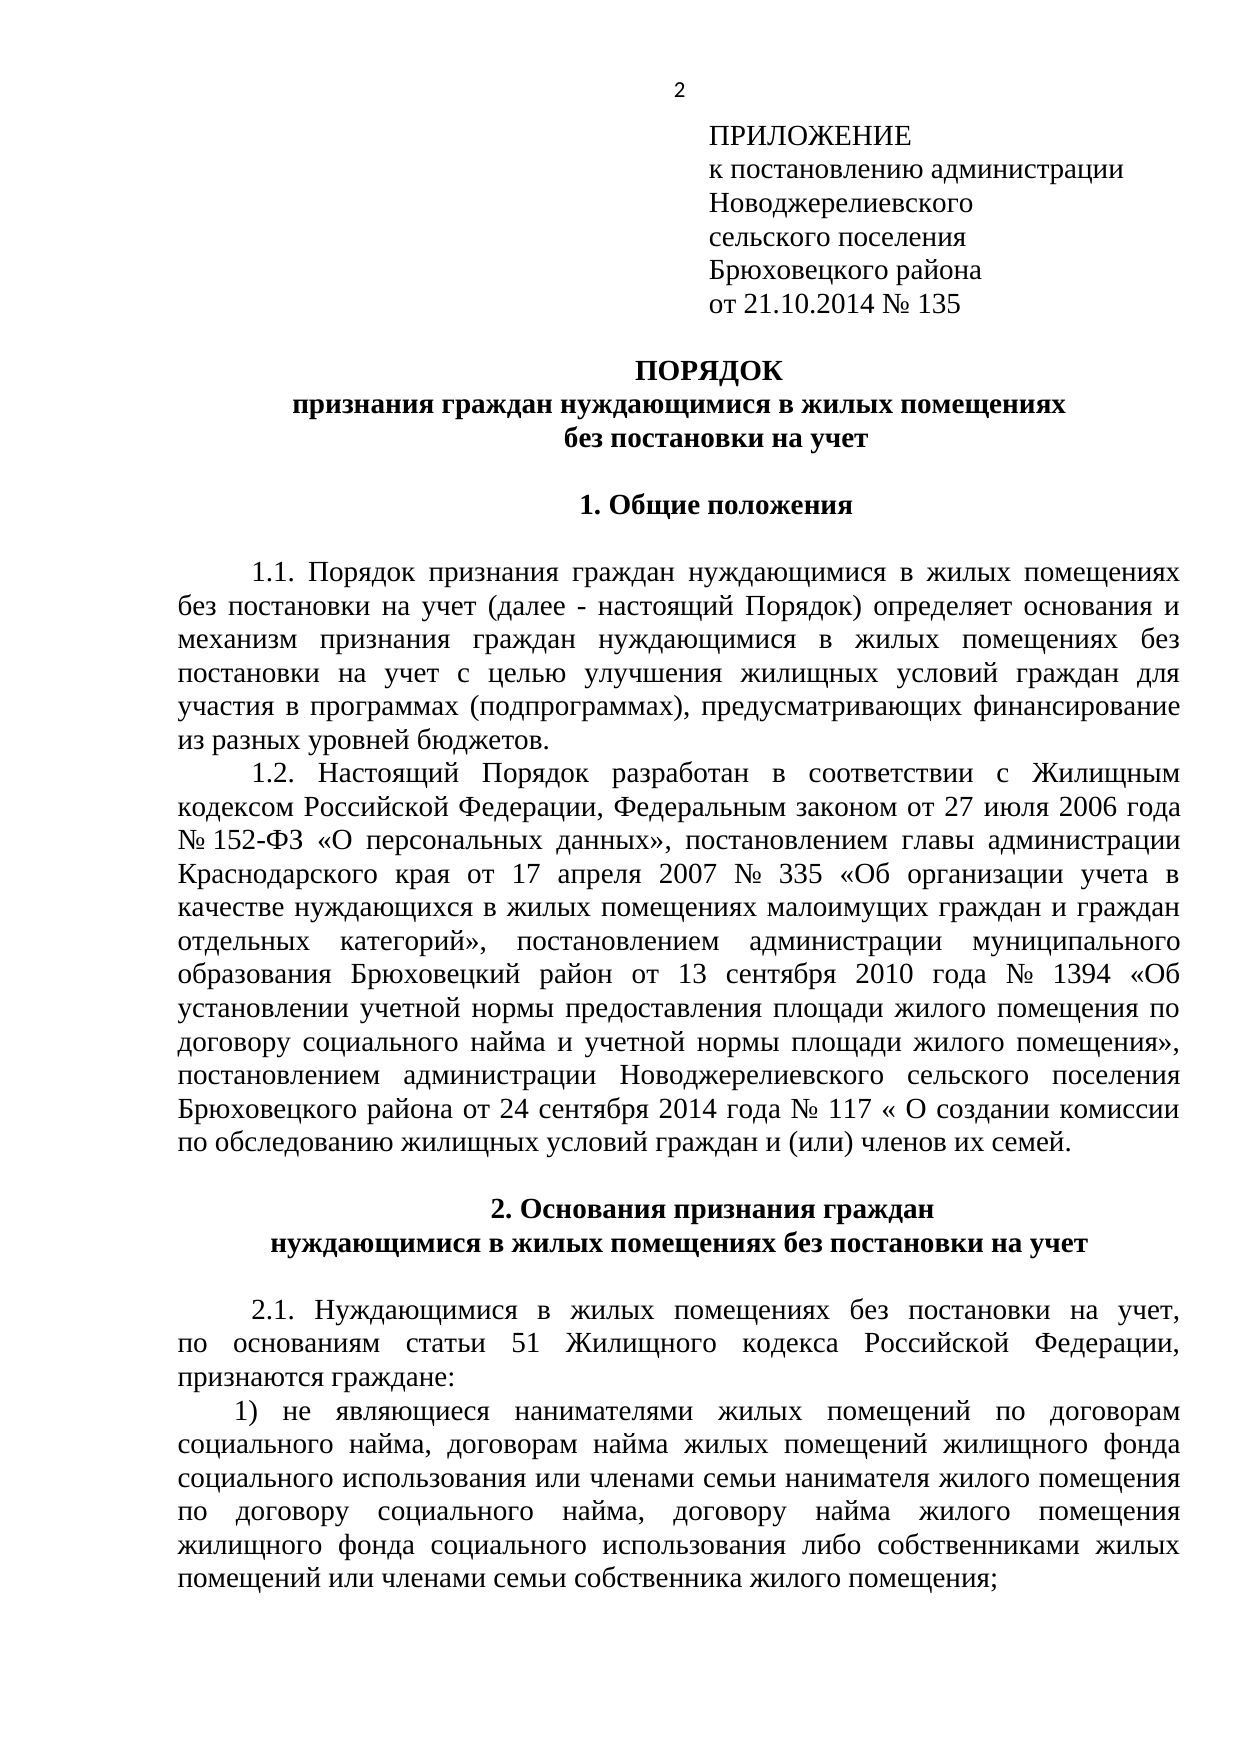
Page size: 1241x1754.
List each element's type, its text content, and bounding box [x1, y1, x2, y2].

title Новоджерелиевского [177, 185, 1181, 219]
title ПРИЛОЖЕНИЕ [177, 118, 1181, 152]
text 2. Основания признания граждан нуждающимися в жилых помещениях без постановки на учет [177, 1191, 1181, 1258]
title Порядок признания граждан нуждающимися в жилых помещениях [177, 353, 1181, 420]
text 1.2. Настоящий Порядок разработан в соответствии с Жилищным кодексом Российской Федерации, Федеральным законом от 27 июля 2006 года № 152-ФЗ «О персональных данных», постановлением главы администрации Краснодарского края от 17 апреля 2007 № 335 «Об организации учета в качестве нуждающихся в жилых помещениях малоимущих граждан и граждан отдельных категорий», постановлением администрации муниципального образования Брюховецкий район от 13 сентября 2010 года № 1394 «Об установлении учетной нормы предоставления площади жилого помещения по договору социального найма и учетной нормы площади жилого помещения», постановлением администрации Новоджерелиевского сельского поселения Брюховецкого района от 24 сентября 2014 года № 117 « О создании комиссии по обследованию жилищных условий граждан и (или) членов их семей. [177, 755, 1181, 1158]
title без постановки на учет [177, 420, 1181, 453]
title к постановлению администрации [177, 152, 1181, 185]
text 1) не являющиеся нанимателями жилых помещений по договорам социального найма, договорам найма жилых помещений жилищного фонда социального использования или членами семьи нанимателя жилого помещения по договору социального найма, договору найма жилого помещения жилищного фонда социального использования либо собственниками жилых помещений или членами семьи собственника жилого помещения; [177, 1393, 1181, 1594]
title от 21.10.2014 № 135 [177, 286, 1181, 319]
text 2.1. Нуждающимися в жилых помещениях без постановки на учет, по основаниям статьи 51 Жилищного кодекса Российской Федерации, признаются граждане: [177, 1292, 1181, 1393]
text 1. Общие положения [177, 487, 1181, 521]
title сельского поселения [177, 219, 1181, 252]
text 1.1. Порядок признания граждан нуждающимися в жилых помещениях без постановки на учет (далее - настоящий Порядок) определяет основания и механизм признания граждан нуждающимися в жилых помещениях без постановки на учет с целью улучшения жилищных условий граждан для участия в программах (подпрограммах), предусматривающих финансирование из разных уровней бюджетов. [177, 554, 1181, 755]
title Брюховецкого района [177, 252, 1181, 286]
